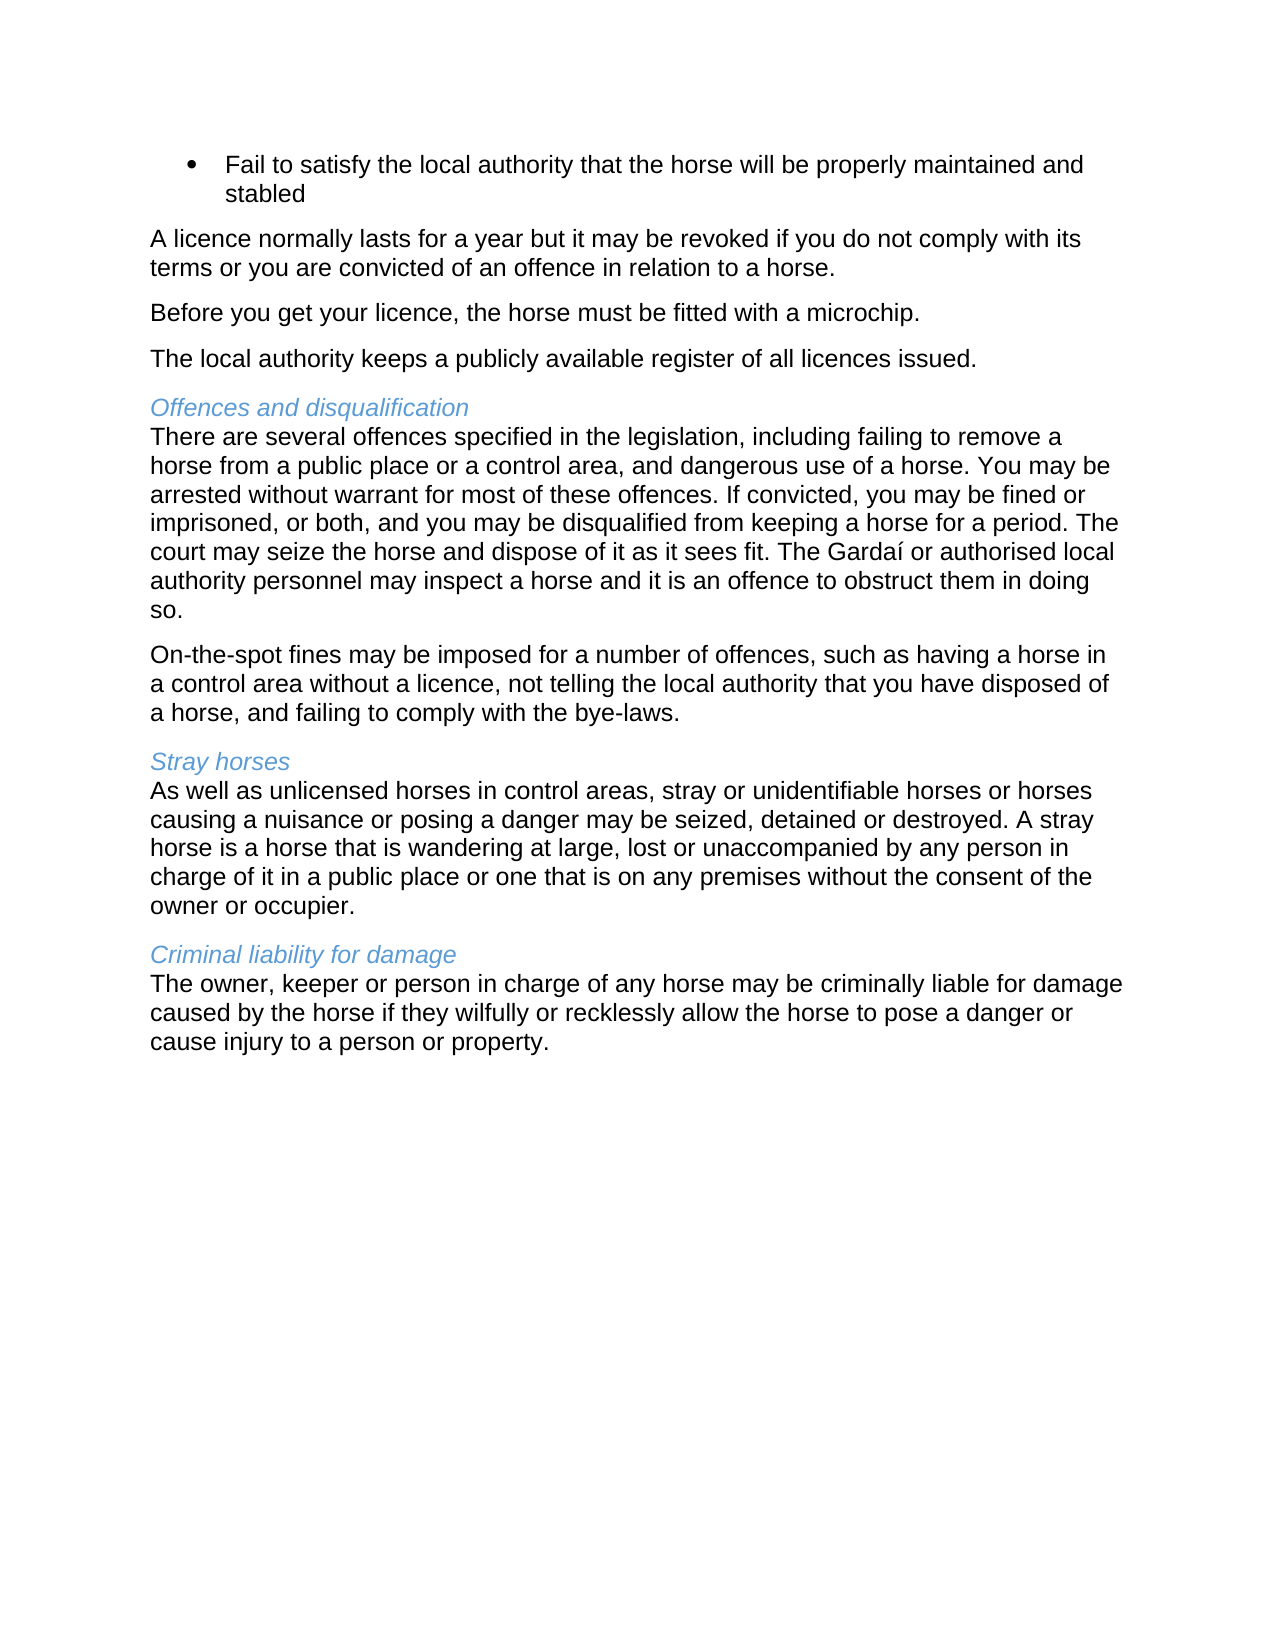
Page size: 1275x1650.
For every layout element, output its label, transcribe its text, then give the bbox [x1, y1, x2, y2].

text Before you get your licence, the horse must be fitted with a microchip. [150, 298, 1125, 327]
subtitle Criminal liability for damage [150, 941, 1125, 969]
subtitle Stray horses [150, 747, 1125, 776]
list Fail to satisfy the local authority that the horse will be properly maintained and stabled [187, 150, 1125, 208]
subtitle Offences and disqualification [150, 393, 1125, 422]
text The local authority keeps a publicly available register of all licences issued. [150, 344, 1125, 373]
text The owner, keeper or person in charge of any horse may be criminally liable for damage caused by the horse if they wilfully or recklessly allow the horse to pose a danger or cause injury to a person or property. [150, 969, 1125, 1056]
text As well as unlicensed horses in control areas, stray or unidentifiable horses or horses causing a nuisance or posing a danger may be seized, detained or destroyed. A stray horse is a horse that is wandering at large, lost or unaccompanied by any person in charge of it in a public place or one that is on any premises without the consent of the owner or occupier. [150, 776, 1125, 920]
text There are several offences specified in the legislation, including failing to remove a horse from a public place or a control area, and dangerous use of a horse. You may be arrested without warrant for most of these offences. If convicted, you may be fined or imprisoned, or both, and you may be disqualified from keeping a horse for a period. The court may seize the horse and dispose of it as it sees fit. The Gardaí or authorised local authority personnel may inspect a horse and it is an offence to obstruct them in doing so. [150, 422, 1125, 623]
text A licence normally lasts for a year but it may be revoked if you do not comply with its terms or you are convicted of an offence in relation to a horse. [150, 224, 1125, 282]
text On-the-spot fines may be imposed for a number of offences, such as having a horse in a control area without a licence, not telling the local authority that you have disposed of a horse, and failing to comply with the bye-laws. [150, 640, 1125, 726]
